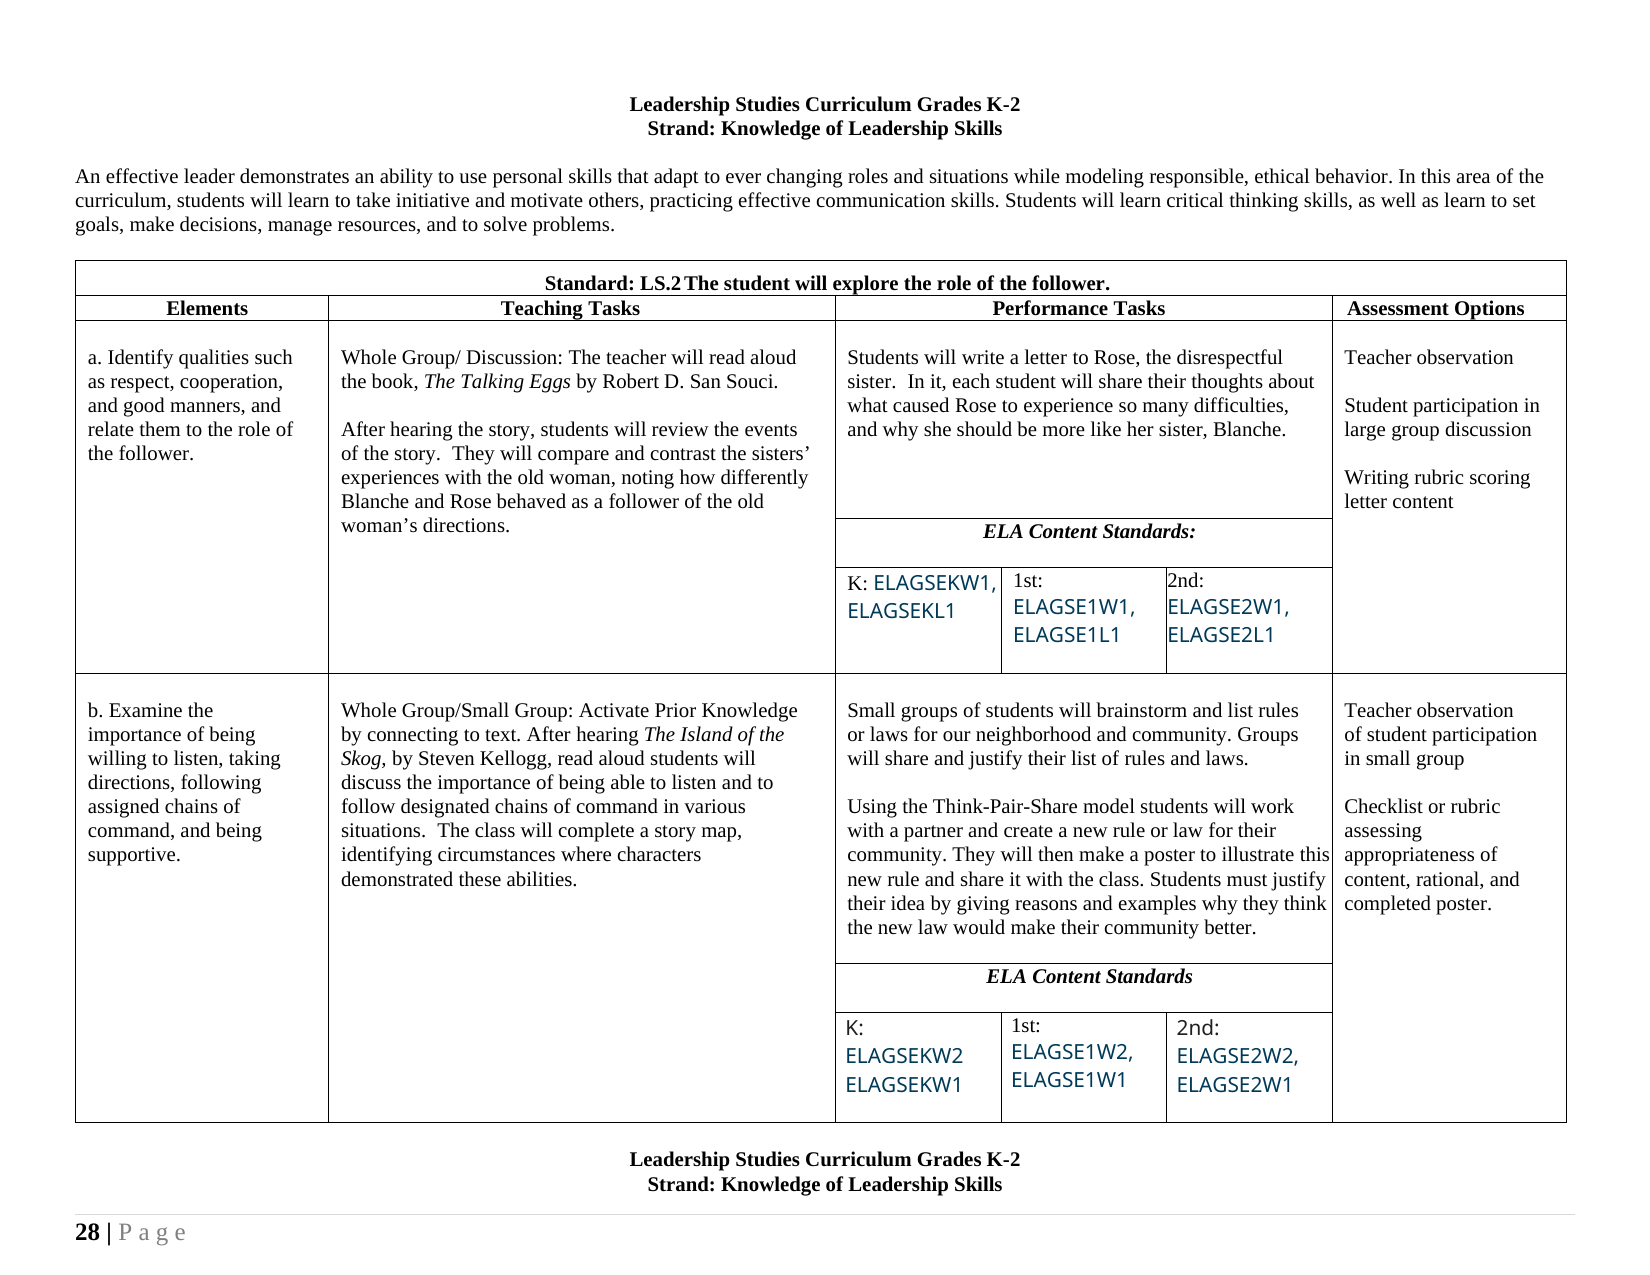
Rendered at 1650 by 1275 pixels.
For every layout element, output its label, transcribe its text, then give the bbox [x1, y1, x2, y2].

table_cell 1st: ELAGSE1W1, ELAGSE1L1 [1002, 568, 1166, 673]
table_cell Whole Group/Small Group: Activate Prior Knowledge by connecting to text. After hearing The Island of the Skog, by Steven Kellogg, read aloud students will discuss the importance of being able to listen and to follow designated chains of command in various situations. The class will complete a story map, identifying circumstances where characters demonstrated these abilities. [329, 674, 835, 1122]
table_cell Teaching Tasks [329, 296, 835, 320]
table_cell a. Identify qualities such as respect, cooperation, and good manners, and relate them to the role of the follower. [76, 321, 328, 673]
table_cell 2nd: ELAGSE2W2, ELAGSE2W1 [1167, 1013, 1332, 1122]
table_cell Performance Tasks [836, 296, 1332, 320]
table_cell ELA Content Standards [836, 964, 1332, 1012]
text An effective leader demonstrates an ability to use personal skills that adapt to ever changing roles and situations while modeling responsible, ethical behavior. In this area of the curriculum, students will learn to take initiative and motivate others, practicing effective communication skills. Students will learn critical thinking skills, as well as learn to set goals, make decisions, manage resources, and to solve problems. [75, 164, 1575, 236]
table_cell K: ELAGSEKW2 ELAGSEKW1 [836, 1013, 1001, 1122]
text Strand: Knowledge of Leadership Skills [75, 1171, 1575, 1196]
text Leadership Studies Curriculum Grades K-2 [75, 92, 1575, 116]
table_cell Teacher observation of student participation in small group Checklist or rubric assessing appropriateness of content, rational, and completed poster. [1333, 674, 1566, 1122]
table_cell 1st: ELAGSE1W2, ELAGSE1W1 [1002, 1013, 1166, 1122]
text Leadership Studies Curriculum Grades K-2 [75, 1147, 1575, 1171]
table_cell Teacher observation Student participation in large group discussion Writing rubric scoring letter content [1333, 321, 1566, 673]
table_cell Small groups of students will brainstorm and list rules or laws for our neighborhood and community. Groups will share and justify their list of rules and laws. Using the Think-Pair-Share model students will work with a partner and create a new rule or law for their community. They will then make a poster to illustrate this new rule and share it with the class. Students must justify their idea by giving reasons and examples why they think the new law would make their community better. [836, 674, 1332, 963]
table_header Standard: LS.2 The student will explore the role of the follower. [76, 261, 1566, 295]
table_cell b. Examine the importance of being willing to listen, taking directions, following assigned chains of command, and being supportive. [76, 674, 328, 1122]
table_cell ELA Content Standards: [836, 519, 1332, 567]
table_cell K: ELAGSEKW1, ELAGSEKL1 [836, 568, 1001, 673]
table_cell Assessment Options [1333, 296, 1566, 320]
table_cell Students will write a letter to Rose, the disrespectful sister. In it, each student will share their thoughts about what caused Rose to experience so many difficulties, and why she should be more like her sister, Blanche. [836, 321, 1332, 518]
table_cell Whole Group/ Discussion: The teacher will read aloud the book, The Talking Eggs by Robert D. San Souci. After hearing the story, students will review the events of the story. They will compare and contrast the sisters’ experiences with the old woman, noting how differently Blanche and Rose behaved as a follower of the old woman’s directions. [329, 321, 835, 673]
table_cell Elements [76, 296, 328, 320]
table_cell 2nd: ELAGSE2W1, ELAGSE2L1 [1167, 568, 1332, 673]
text Strand: Knowledge of Leadership Skills [75, 116, 1575, 140]
